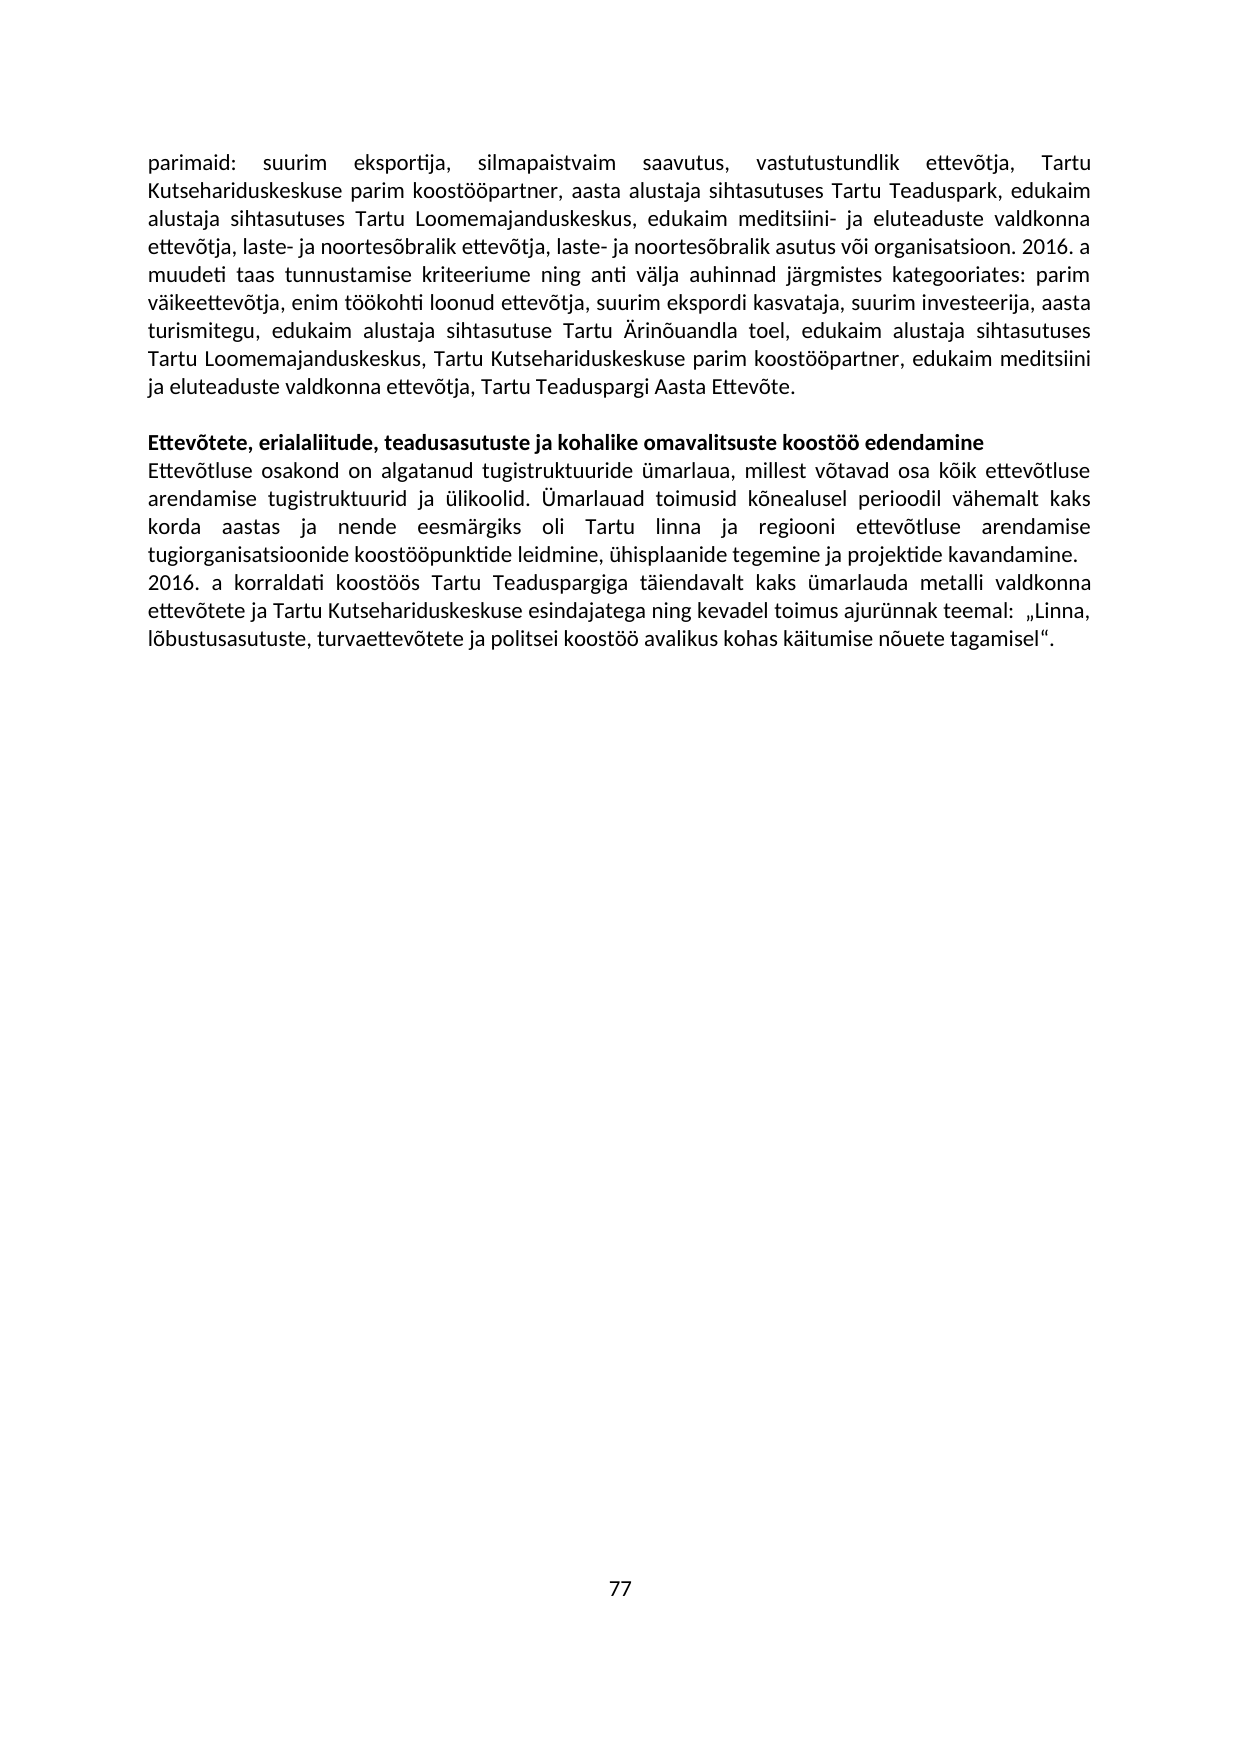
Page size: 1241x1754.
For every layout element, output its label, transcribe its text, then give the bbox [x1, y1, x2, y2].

text Ettevõtete, erialaliitude, teadusasutuste ja kohalike omavalitsuste koostöö edendamine [148, 428, 1092, 456]
text Ettevõtluse osakond on algatanud tugistruktuuride ümarlaua, millest võtavad osa kõik ettevõtluse arendamise tugistruktuurid ja ülikoolid. Ümarlauad toimusid kõnealusel perioodil vähemalt kaks korda aastas ja nende eesmärgiks oli Tartu linna ja regiooni ettevõtluse arendamise tugiorganisatsioonide koostööpunktide leidmine, ühisplaanide tegemine ja projektide kavandamine. [148, 456, 1092, 568]
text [148, 148, 1092, 400]
text 2016. a korraldati koostöös Tartu Teaduspargiga täiendavalt kaks ümarlauda metalli valdkonna ettevõtete ja Tartu Kutsehariduskeskuse esindajatega ning kevadel toimus ajurünnak teemal: „Linna, lõbustusasutuste, turvaettevõtete ja politsei koostöö avalikus kohas käitumise nõuete tagamisel“. [148, 568, 1092, 652]
